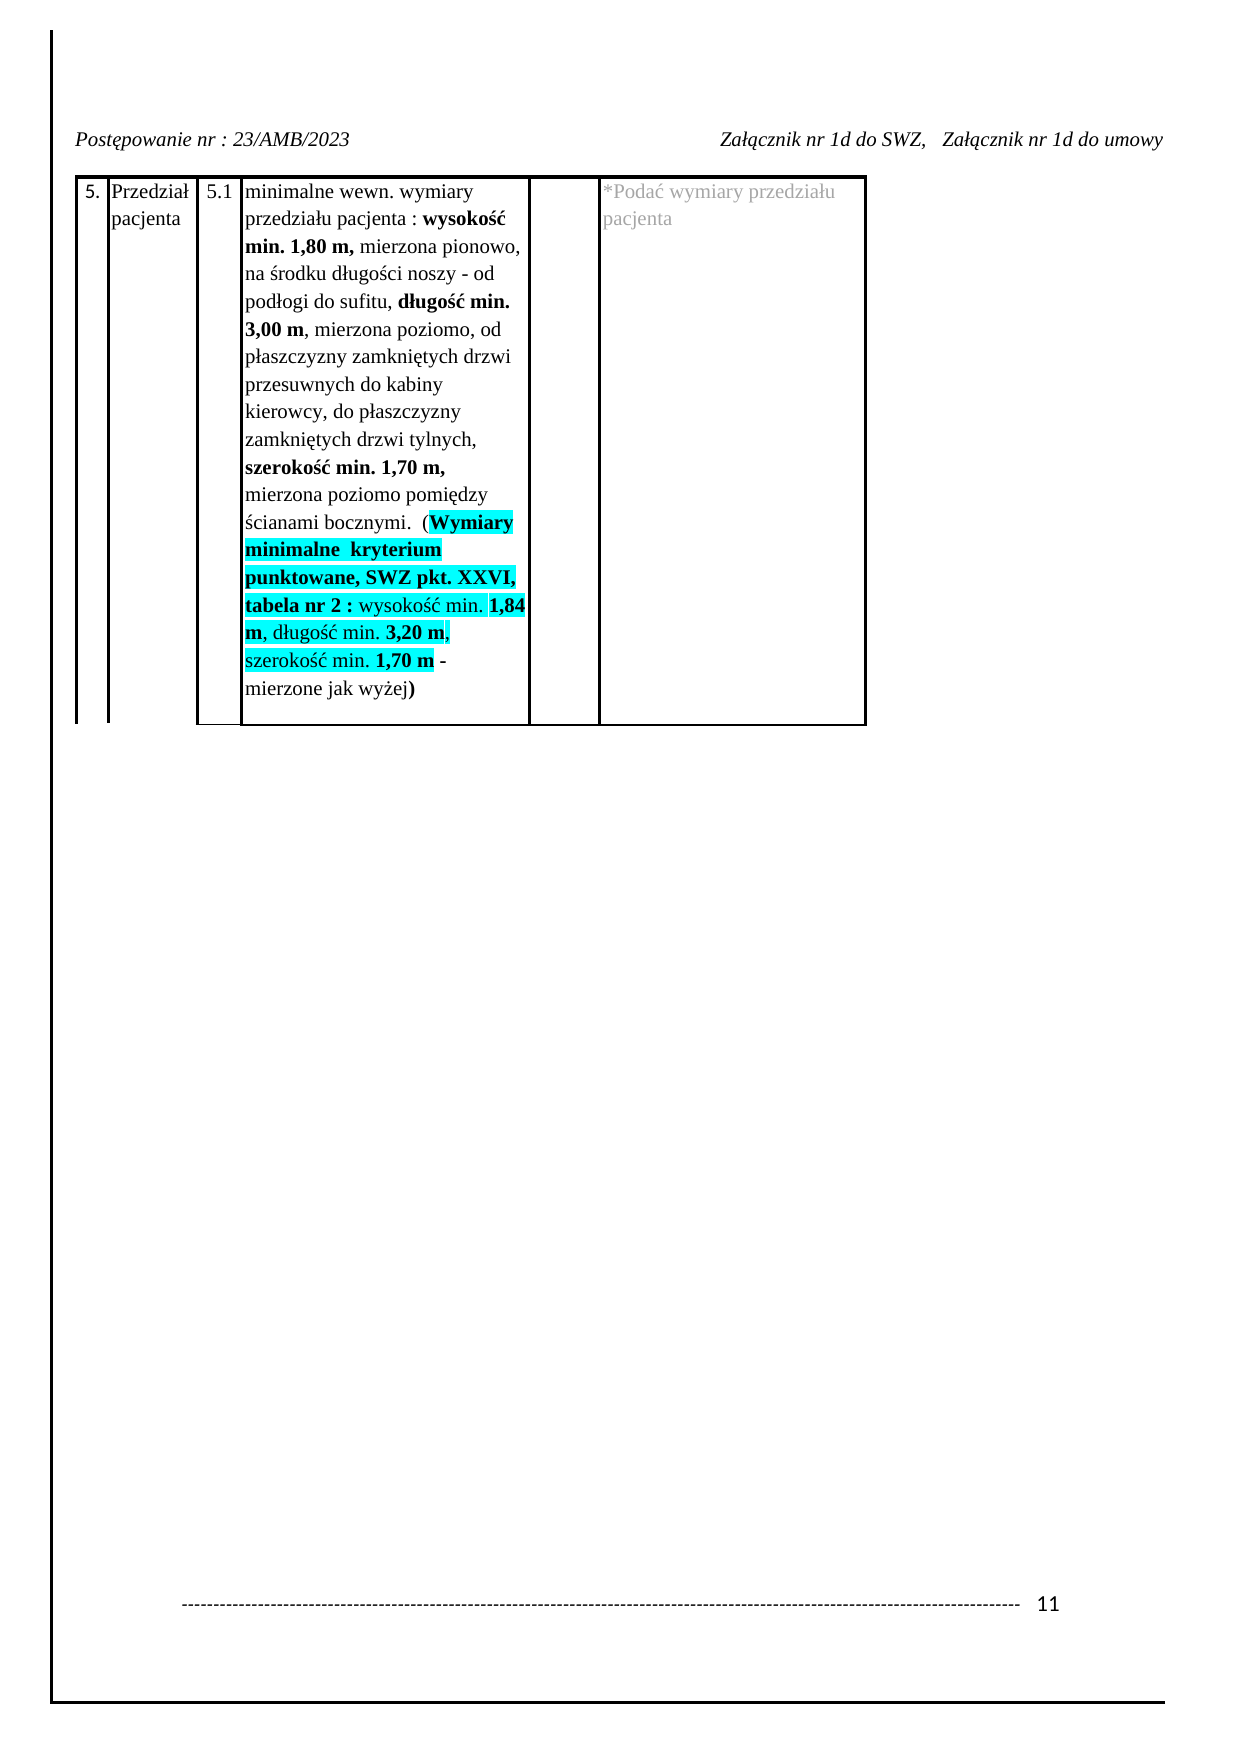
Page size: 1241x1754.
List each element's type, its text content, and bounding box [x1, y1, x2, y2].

table_cell Przedział pacjenta [108, 179, 196, 724]
table_cell minimalne wewn. wymiary przedziału pacjenta : wysokość min. 1,80 m, mierzona pionowo, na środku długości noszy - od podłogi do sufitu, długość min. 3,00 m, mierzona poziomo, od płaszczyzny zamkniętych drzwi przesuwnych do kabiny kierowcy, do płaszczyzny zamkniętych drzwi tylnych, szerokość min. 1,70 m, mierzona poziomo pomiędzy ścianami bocznymi. (Wymiary minimalne kryterium punktowane, SWZ pkt. XXVI, tabela nr 2 : wysokość min. 1,84 m, długość min. 3,20 m, szerokość min. 1,70 m - mierzone jak wyżej) [243, 179, 528, 724]
table_cell *Podać wymiary przedziału pacjenta [601, 179, 864, 724]
table_cell [531, 179, 598, 724]
table_cell 5.1 [199, 179, 240, 724]
table_cell 5. [78, 179, 108, 724]
